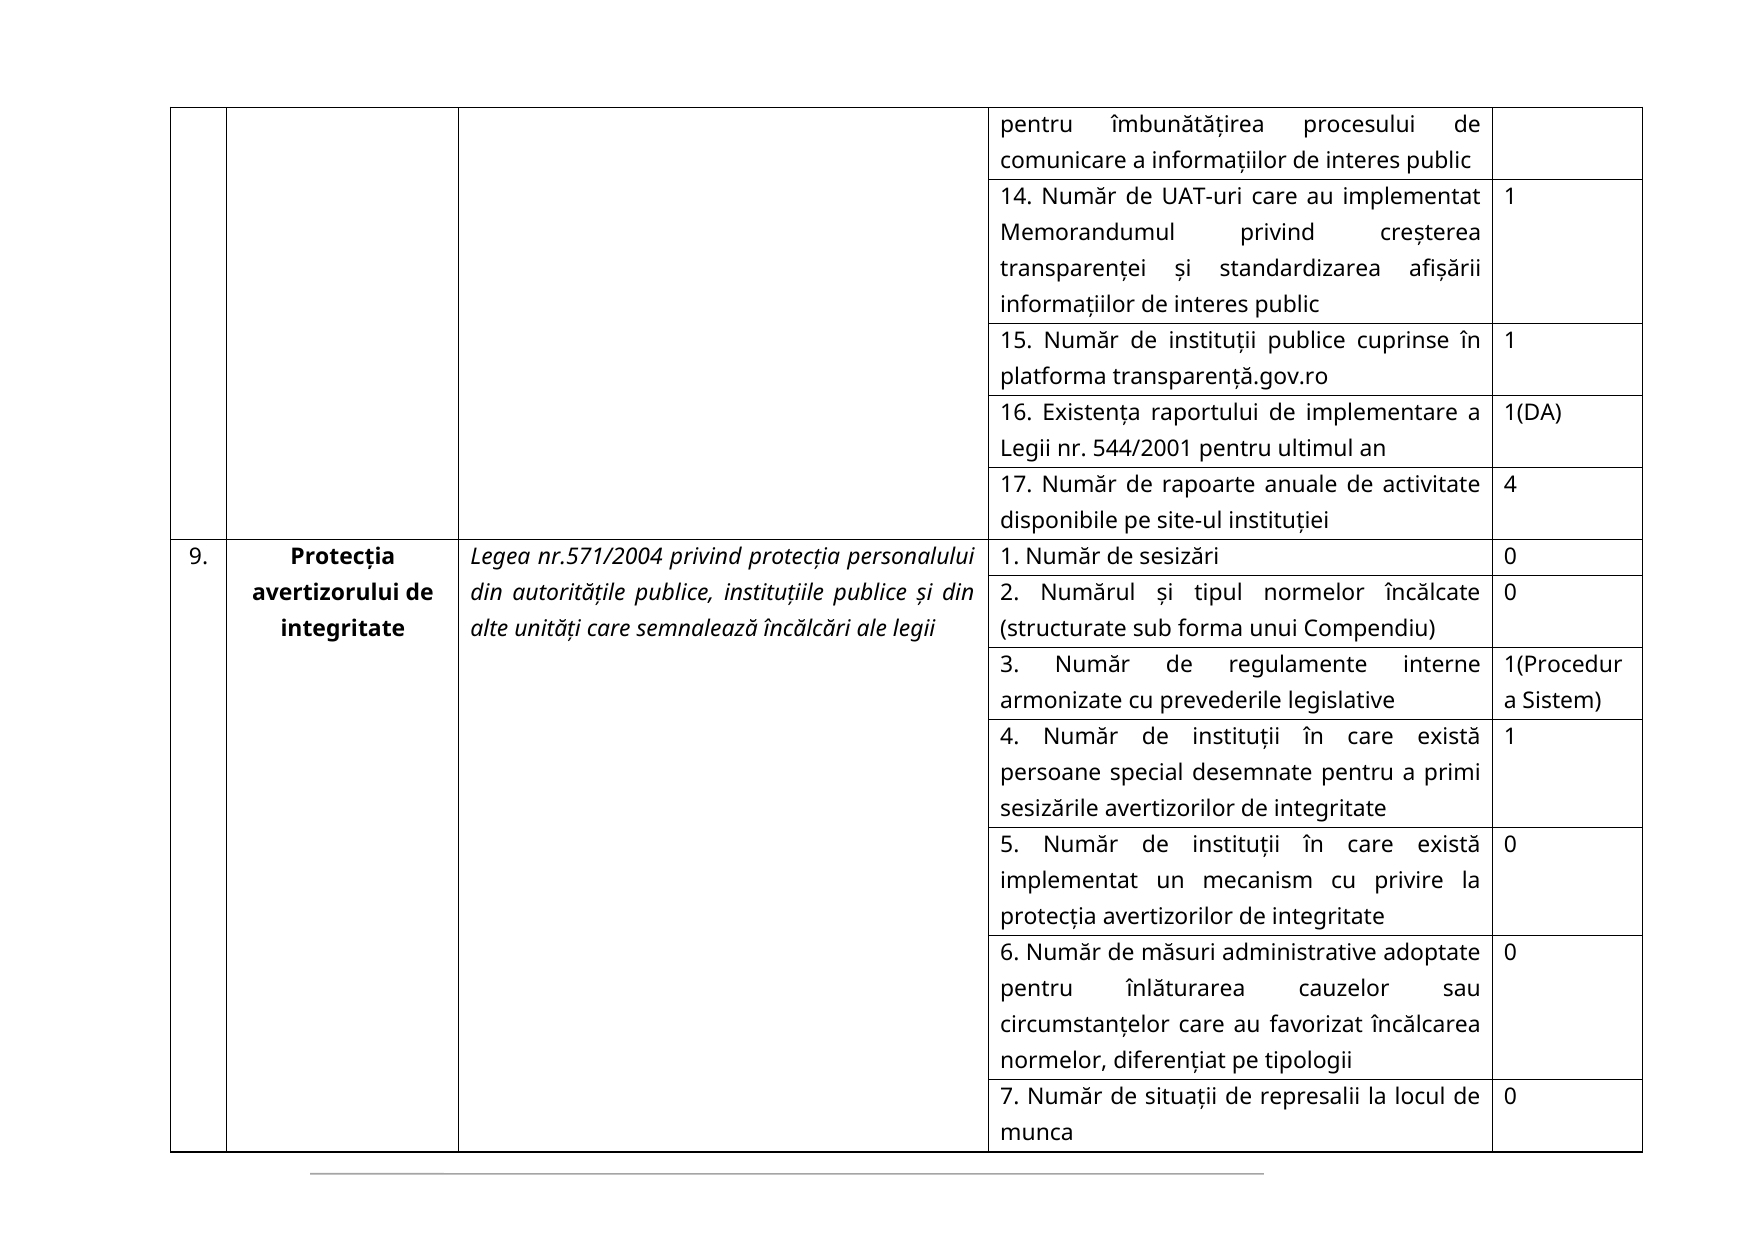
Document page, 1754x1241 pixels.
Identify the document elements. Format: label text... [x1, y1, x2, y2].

table_cell 0 [1493, 936, 1642, 1079]
table_cell 0 [1493, 576, 1642, 647]
table_cell 5. Număr de instituţii în care există implementat un mecanism cu privire la protecţia avertizorilor de integritate [989, 828, 1492, 935]
table_cell 14. Număr de UAT-uri care au implementat Memorandumul privind creșterea transparenței și standardizarea afișării informațiilor de interes public [989, 180, 1492, 323]
table_cell 2. Numărul şi tipul normelor încălcate (structurate sub forma unui Compendiu) [989, 576, 1492, 647]
table_cell 17. Număr de rapoarte anuale de activitate disponibile pe site-ul instituției [989, 468, 1492, 539]
table_cell 6. Număr de măsuri administrative adoptate pentru înlăturarea cauzelor sau circumstanţelor care au favorizat încălcarea normelor, diferenţiat pe tipologii [989, 936, 1492, 1079]
table_cell 9. [171, 540, 226, 1151]
table_cell 4. Număr de instituţii în care există persoane special desemnate pentru a primi sesizările avertizorilor de integritate [989, 720, 1492, 827]
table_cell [989, 108, 1492, 179]
table_cell 1 [1493, 324, 1642, 395]
table_cell 0 [1493, 1080, 1642, 1151]
table_cell 1. Număr de sesizări [989, 540, 1492, 575]
table_cell 1 [1493, 720, 1642, 827]
table_cell 1(DA) [1493, 396, 1642, 467]
table_cell 0 [1493, 828, 1642, 935]
table_cell 1 [1493, 180, 1642, 323]
table_cell 1(Procedura Sistem) [1493, 648, 1642, 719]
table_cell 0 [1493, 540, 1642, 575]
table_cell 16. Existența raportului de implementare a Legii nr. 544/2001 pentru ultimul an [989, 396, 1492, 467]
table_cell 15. Număr de instituții publice cuprinse în platforma transparență.gov.ro [989, 324, 1492, 395]
table_cell 7. Număr de situaţii de represalii la locul de munca [989, 1080, 1492, 1151]
table_cell 0 [1493, 108, 1642, 179]
table_cell 3. Număr de regulamente interne armonizate cu prevederile legislative [989, 648, 1492, 719]
table_cell Protecţia avertizorului de integritate [227, 540, 458, 1151]
table_cell 4 [1493, 468, 1642, 539]
table_cell Legea nr.571/2004 privind protecţia personalului din autorităţile publice, instituţiile publice şi din alte unităţi care semnalează încălcări ale legii [459, 540, 988, 1151]
